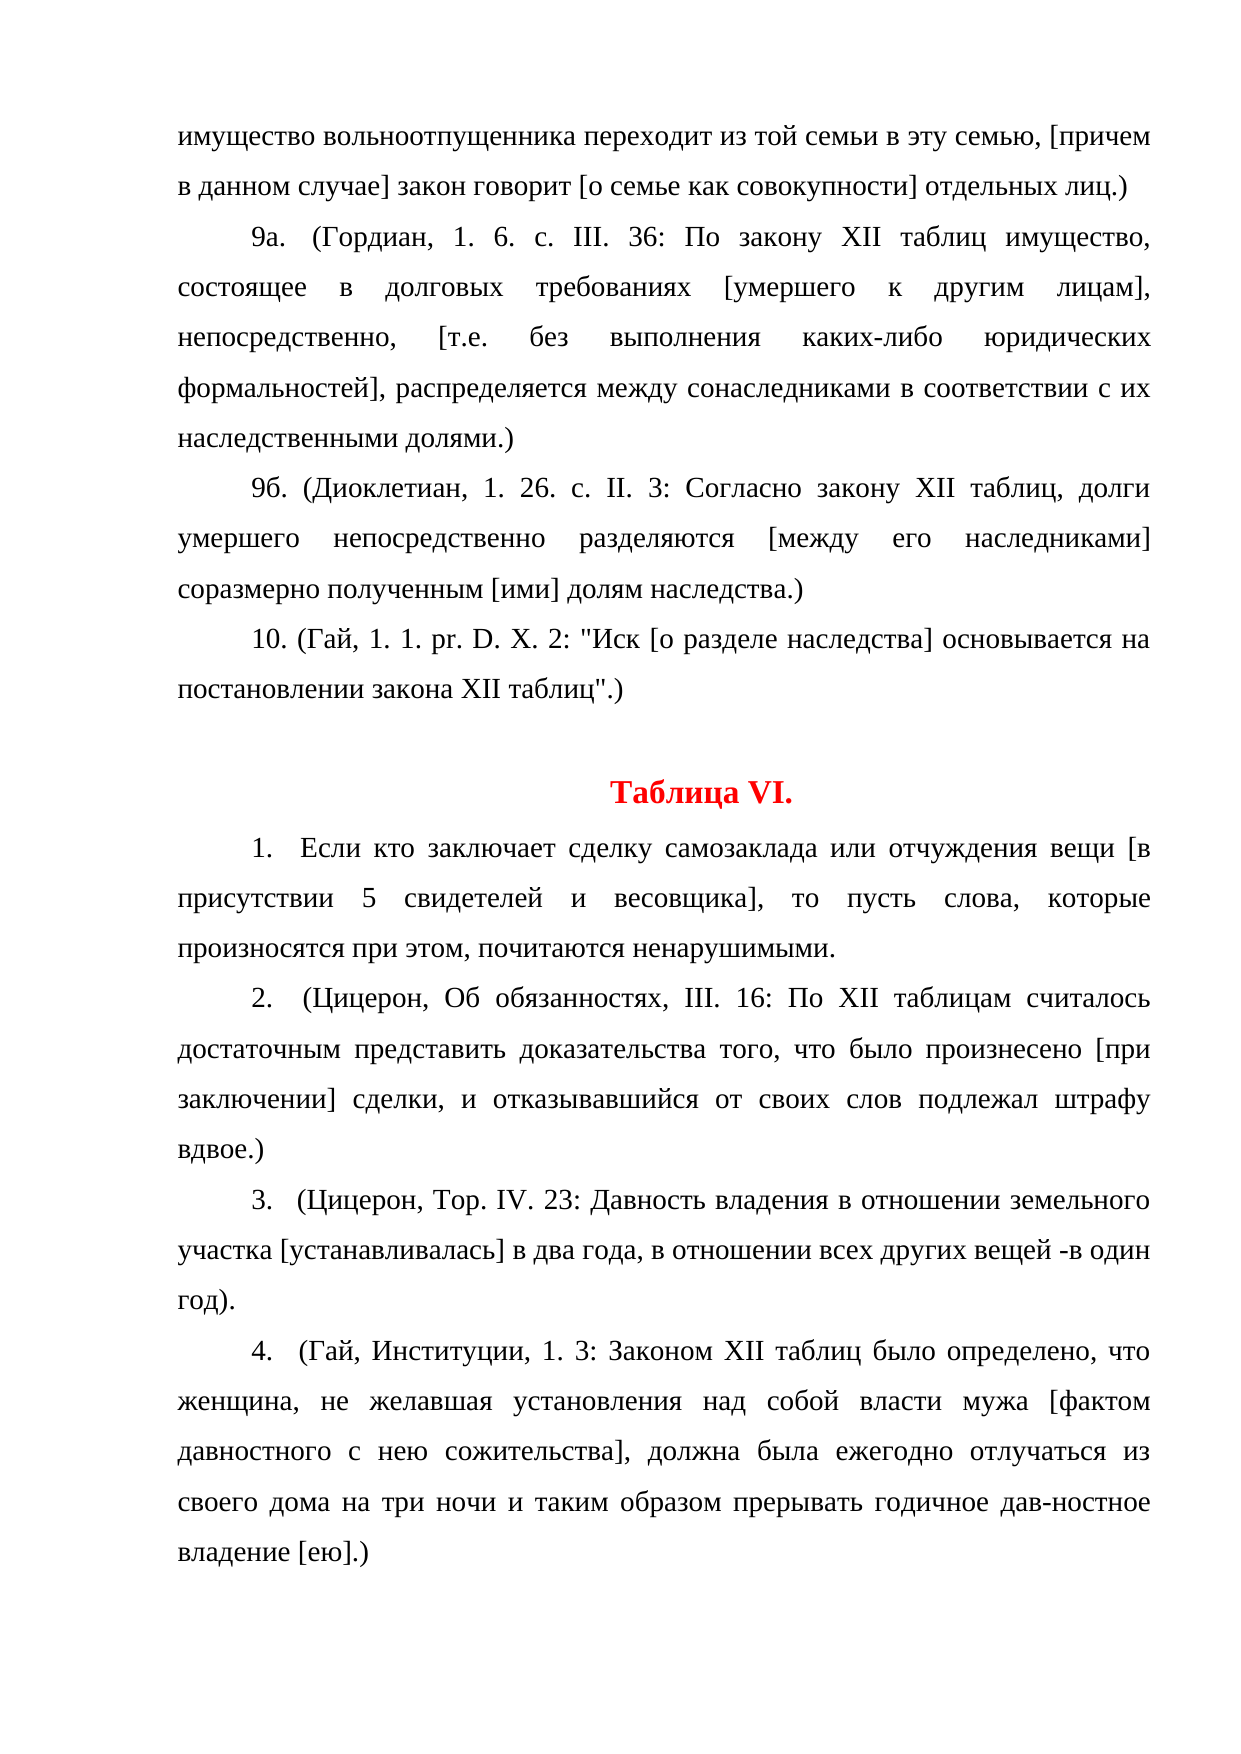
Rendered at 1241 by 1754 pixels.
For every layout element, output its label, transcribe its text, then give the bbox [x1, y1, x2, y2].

text Таблица VI. [177, 772, 1152, 811]
text 3. (Цицерон, Тор. IV. 23: Давность владения в отношении земельного участка [устанавливалась] в два года, в отношении всех других вещей -в один год). [177, 1182, 1152, 1316]
text 9б. (Диоклетиан, 1. 26. с. II. 3: Согласно закону XII таблиц, долги умершего непосредственно разделяются [между его наследниками] соразмерно полученным [ими] долям наследства.) [177, 470, 1152, 604]
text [177, 118, 1152, 202]
text 10. (Гай, 1. 1. pr. D. X. 2: "Иск [о разделе наследства] основывается на постановлении закона XII таблиц".) [177, 621, 1152, 705]
text 1. Если кто заключает сделку самозаклада или отчуждения вещи [в присутствии 5 свидетелей и весовщика], то пусть слова, которые произносятся при этом, почитаются ненарушимыми. [177, 830, 1152, 964]
text 2. (Цицерон, Об обязанностях, III. 16: По XII таблицам считалось достаточным представить доказательства того, что было произнесено [при заключении] сделки, и отказывавшийся от своих слов подлежал штрафу вдвое.) [177, 981, 1152, 1165]
text 9а. (Гордиан, 1. 6. с. III. 36: По закону XII таблиц имущество, состоящее в долговых требованиях [умершего к другим лицам], непосредственно, [т.е. без выполнения каких-либо юридических формальностей], распределяется между сонаследниками в соответствии с их наследственными долями.) [177, 219, 1152, 453]
text 4. (Гай, Институции, 1. 3: Законом XII таблиц было определено, что женщина, не желавшая установления над собой власти мужа [фактом давностного с нею сожительства], должна была ежегодно отлучаться из своего дома на три ночи и таким образом прерывать годичное дав-ностное владение [ею].) [177, 1333, 1152, 1568]
